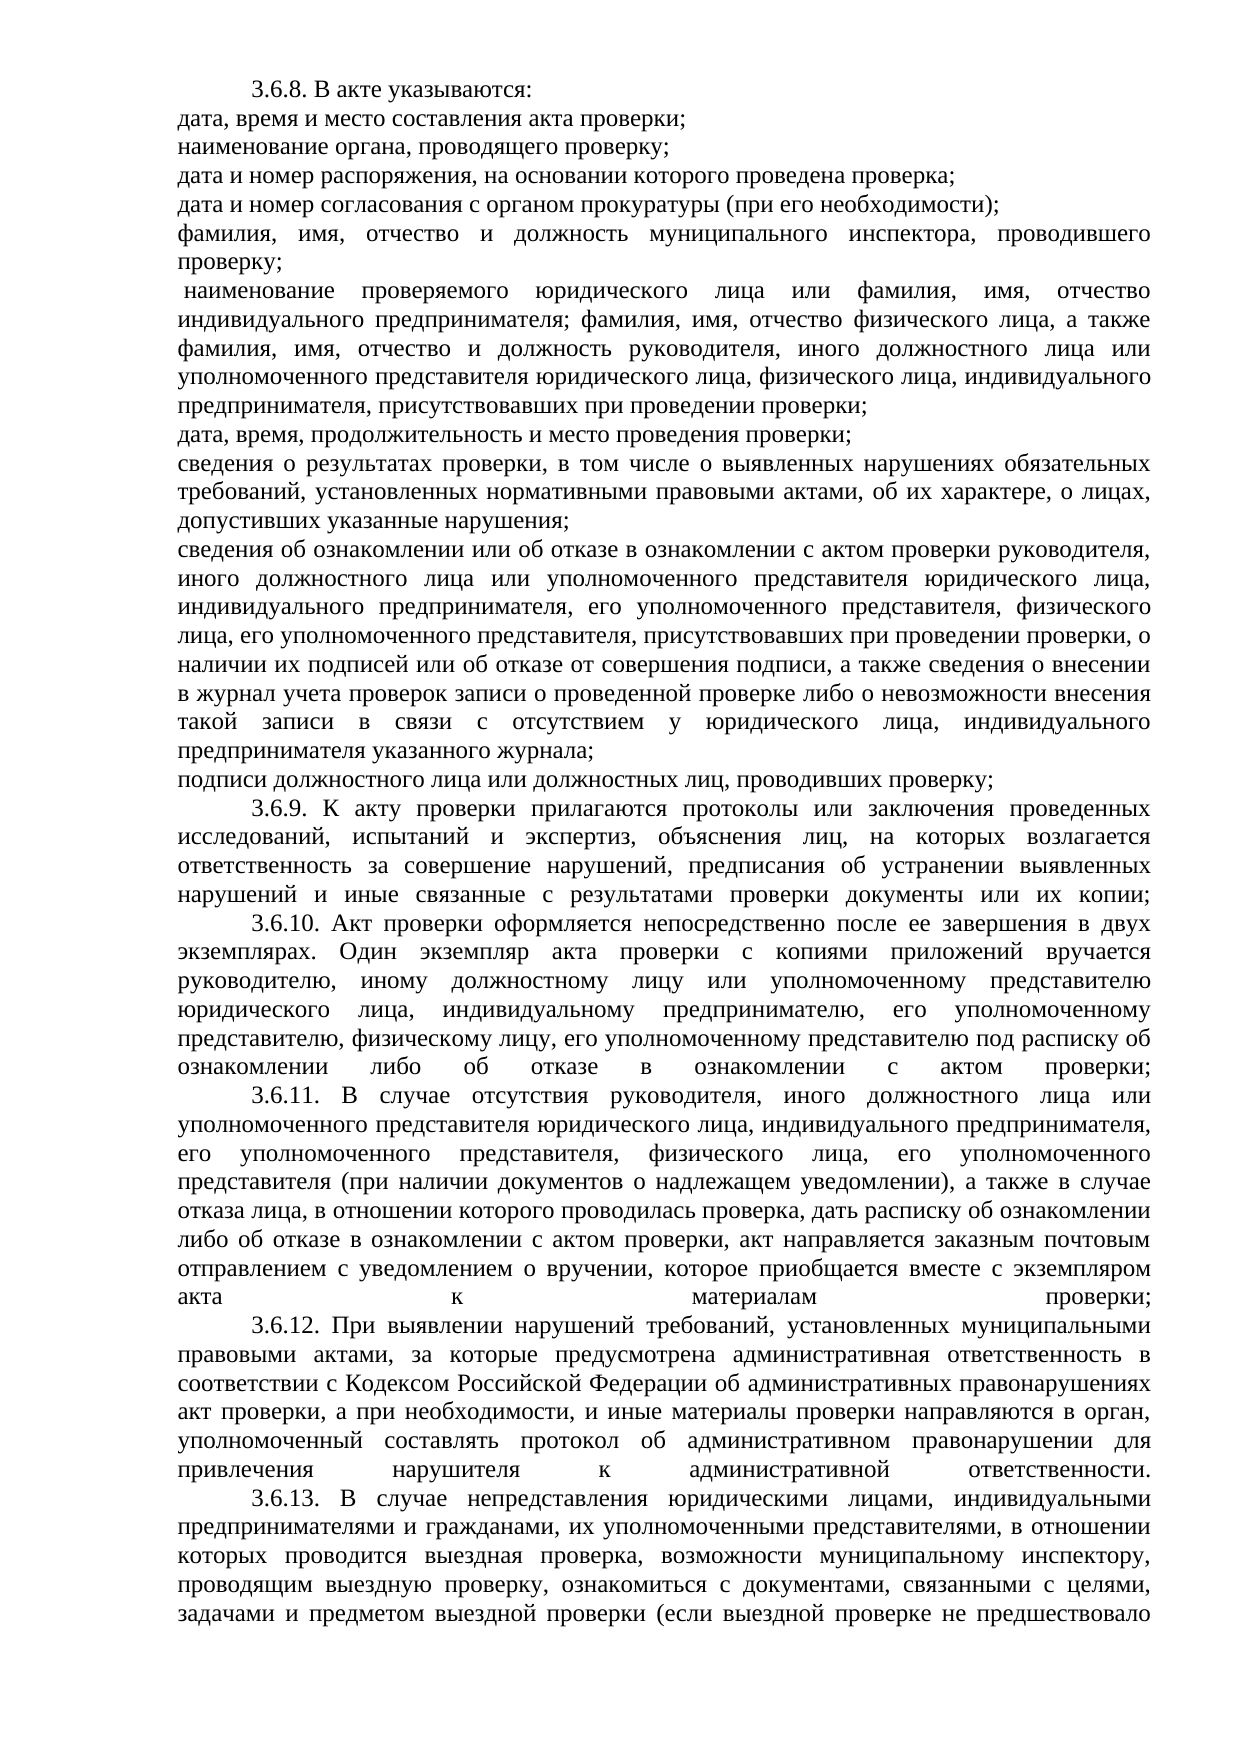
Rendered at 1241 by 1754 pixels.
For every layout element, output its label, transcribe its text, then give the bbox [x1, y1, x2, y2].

text наименование проверяемого юридического лица или фамилия, имя, отчество индивидуального предпринимателя; фамилия, имя, отчество физического лица, а также фамилия, имя, отчество и должность руководителя, иного должностного лица или уполномоченного представителя юридического лица, физического лица, индивидуального предпринимателя, присутствовавших при проведении проверки; [177, 275, 1152, 419]
text наименование органа, проводящего проверку; [177, 131, 1152, 160]
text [177, 793, 1152, 1626]
text фамилия, имя, отчество и должность муниципального инспектора, проводившего проверку; [177, 218, 1152, 275]
text сведения о результатах проверки, в том числе о выявленных нарушениях обязательных требований, установленных нормативными правовыми актами, об их характере, о лицах, допустивших указанные нарушения; [177, 448, 1152, 534]
text дата и номер согласования с органом прокуратуры (при его необходимости); [177, 189, 1152, 218]
text дата, время, продолжительность и место проведения проверки; [177, 419, 1152, 448]
text сведения об ознакомлении или об отказе в ознакомлении с актом проверки руководителя, иного должностного лица или уполномоченного представителя юридического лица, индивидуального предпринимателя, его уполномоченного представителя, физического лица, его уполномоченного представителя, присутствовавших при проведении проверки, о наличии их подписей или об отказе от совершения подписи, а также сведения о внесении в журнал учета проверок записи о проведенной проверке либо о невозможности внесения такой записи в связи с отсутствием у юридического лица, индивидуального предпринимателя указанного журнала; [177, 534, 1152, 764]
text дата, время и место составления акта проверки; [177, 103, 1152, 131]
text 3.6.8. В акте указываются: [177, 74, 1152, 103]
text подписи должностного лица или должностных лиц, проводивших проверку; [177, 764, 1152, 793]
text дата и номер распоряжения, на основании которого проведена проверка; [177, 160, 1152, 189]
